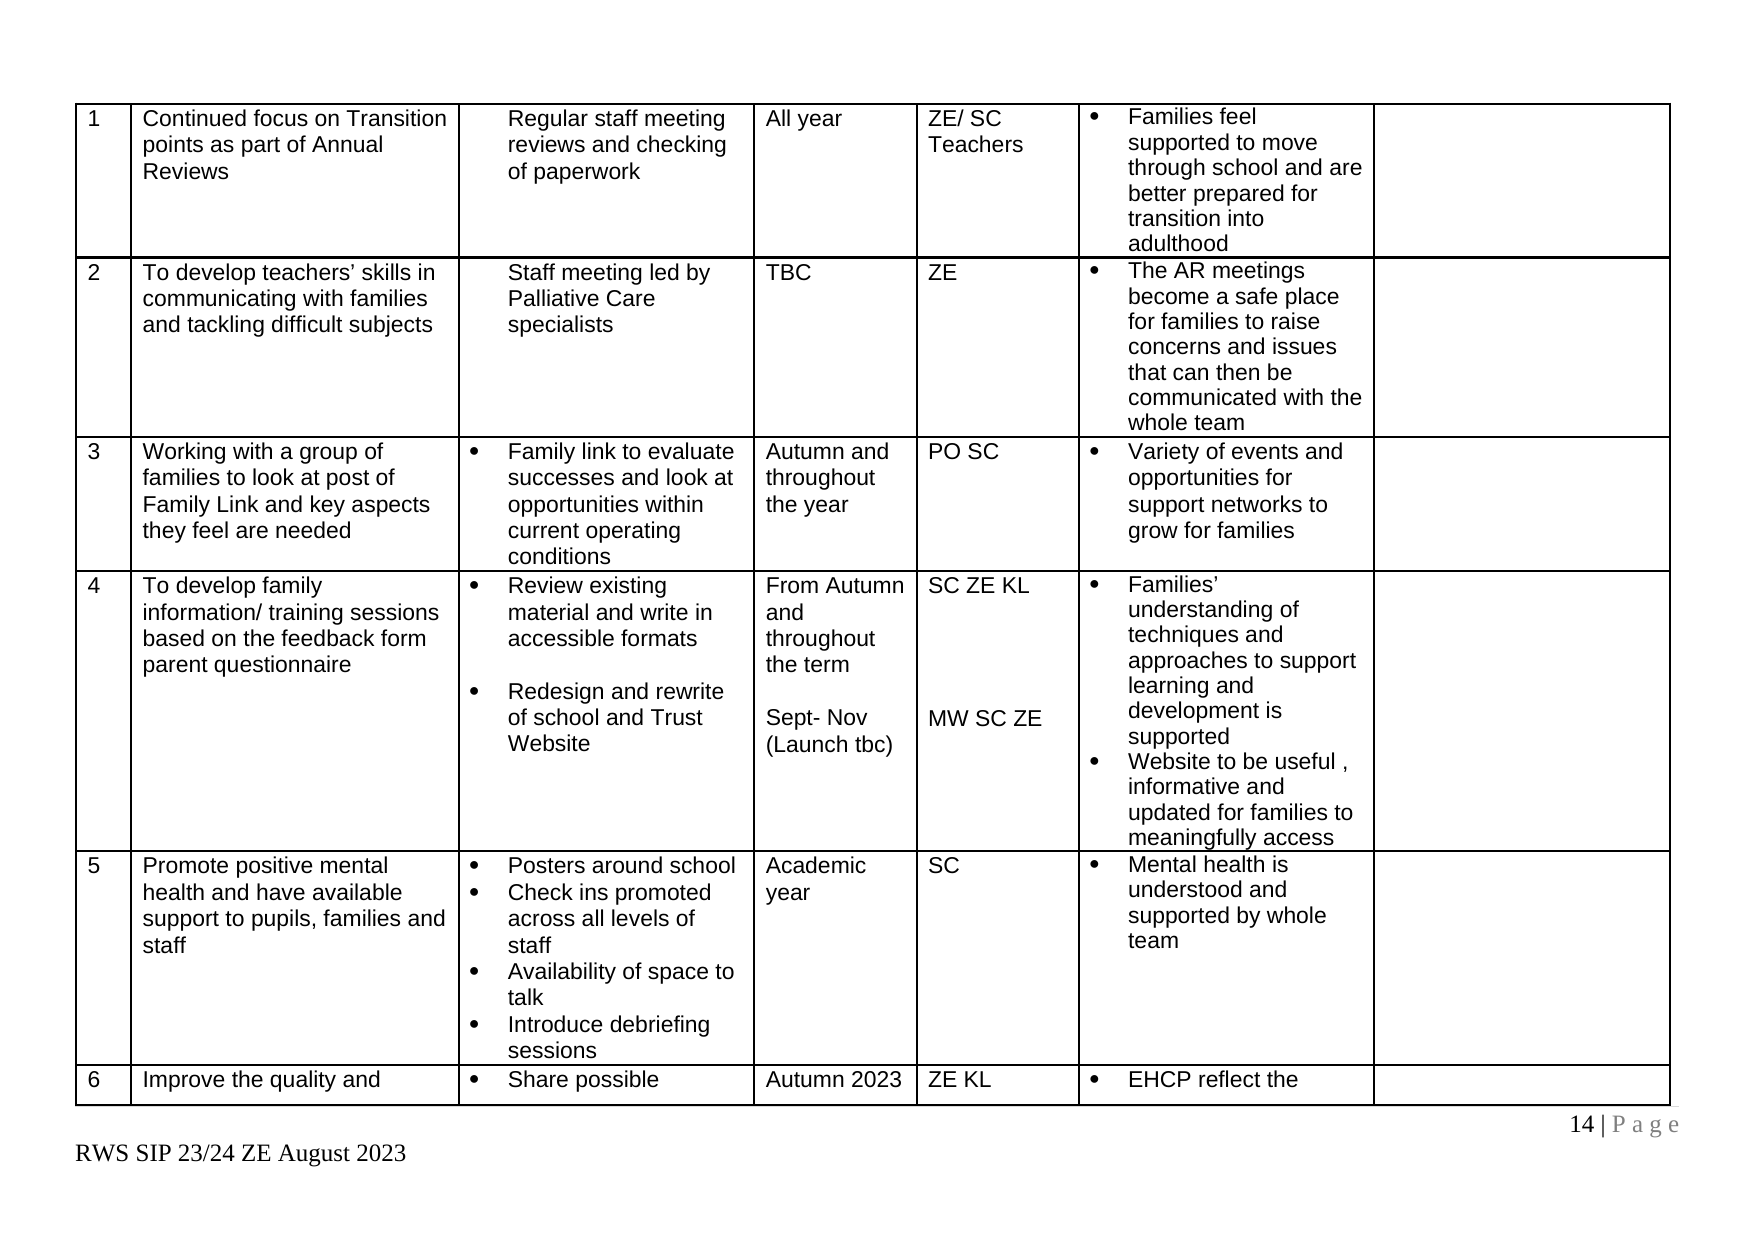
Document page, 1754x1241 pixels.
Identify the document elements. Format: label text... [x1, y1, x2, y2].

table_cell Mental health is understood and supported by whole team [1080, 852, 1373, 1063]
table_cell To develop family information/ training sessions based on the feedback form parent questionnaire [132, 572, 458, 850]
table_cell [1080, 1066, 1373, 1104]
table_cell TBC [755, 259, 916, 436]
table_cell Regular staff meeting reviews and checking of paperwork [460, 105, 753, 256]
table_cell Families’ understanding of techniques and approaches to support learning and development is supported Website to be useful , informative and updated for families to meaningfully access [1080, 572, 1373, 850]
table_cell ZE KL [918, 1066, 1078, 1104]
table_cell Autumn and throughout the year [755, 438, 916, 570]
table_cell Autumn 2023 [755, 1066, 916, 1104]
table_cell Academic year [755, 852, 916, 1063]
table_cell [1375, 852, 1669, 1063]
table_cell 1 [77, 105, 130, 256]
table_cell [1375, 259, 1669, 436]
table_cell SC [918, 852, 1078, 1063]
table_cell [1375, 1066, 1669, 1104]
table_cell 4 [77, 572, 130, 850]
table_cell 5 [77, 852, 130, 1063]
table_cell The AR meetings become a safe place for families to raise concerns and issues that can then be communicated with the whole team [1080, 259, 1373, 436]
table_cell PO SC [918, 438, 1078, 570]
table_cell All year [755, 105, 916, 256]
table_cell Working with a group of families to look at post of Family Link and key aspects they feel are needed [132, 438, 458, 570]
table_cell To develop teachers’ skills in communicating with families and tackling difficult subjects [132, 259, 458, 436]
table_cell Variety of events and opportunities for support networks to grow for families [1080, 438, 1373, 570]
table_cell Promote positive mental health and have available support to pupils, families and staff [132, 852, 458, 1063]
table_cell 3 [77, 438, 130, 570]
table_cell [1375, 105, 1669, 256]
table_cell 2 [77, 259, 130, 436]
table_cell Family link to evaluate successes and look at opportunities within current operating conditions [460, 438, 753, 570]
table_cell Staff meeting led by Palliative Care specialists [460, 259, 753, 436]
table_cell [1375, 438, 1669, 570]
table_cell From Autumn and throughout the term Sept- Nov (Launch tbc) [755, 572, 916, 850]
table_cell Review existing material and write in accessible formats Redesign and rewrite of school and Trust Website [460, 572, 753, 850]
table_cell Posters around school Check ins promoted across all levels of staff Availability of space to talk Introduce debriefing sessions [460, 852, 753, 1063]
table_cell Families feel supported to move through school and are better prepared for transition into adulthood [1080, 105, 1373, 256]
table_cell 6 [77, 1066, 130, 1104]
table_cell ZE/ SC Teachers [918, 105, 1078, 256]
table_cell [460, 1066, 753, 1104]
table_cell Continued focus on Transition points as part of Annual Reviews [132, 105, 458, 256]
table_cell SC ZE KL MW SC ZE [918, 572, 1078, 850]
table_cell ZE [918, 259, 1078, 436]
table_cell [1375, 572, 1669, 850]
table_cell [132, 1066, 458, 1104]
